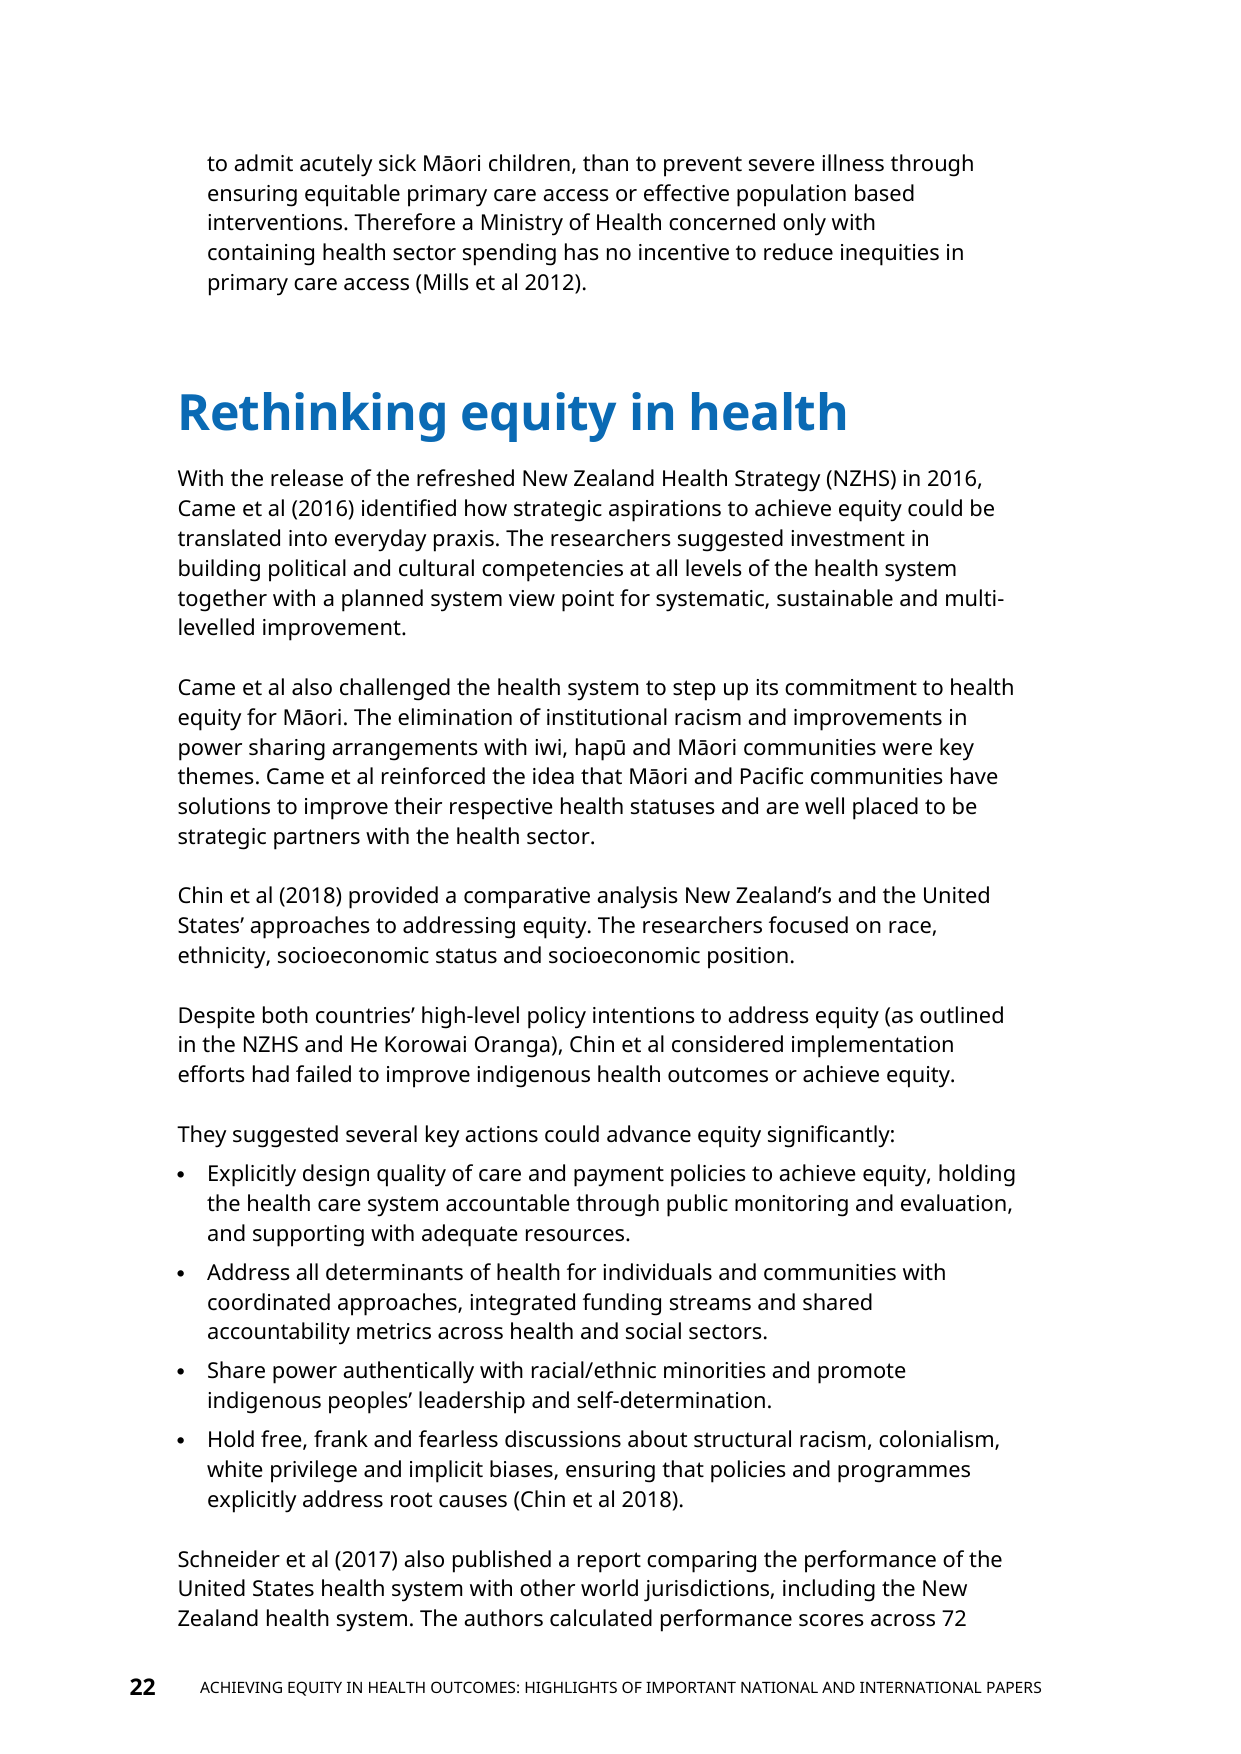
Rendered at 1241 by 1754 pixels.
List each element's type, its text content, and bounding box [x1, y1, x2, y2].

text Chin et al (2018) provided a comparative analysis New Zealand’s and the United States’ approaches to addressing equity. The researchers focused on race, ethnicity, socioeconomic status and socioeconomic position. [177, 880, 1019, 970]
text Came et al also challenged the health system to step up its commitment to health equity for Māori. The elimination of institutional racism and improvements in power sharing arrangements with iwi, hapū and Māori communities were key themes. Came et al reinforced the idea that Māori and Pacific communities have solutions to improve their respective health statuses and are well placed to be strategic partners with the health sector. [177, 672, 1019, 851]
text They suggested several key actions could advance equity significantly: [177, 1119, 1019, 1148]
text Despite both countries’ high-level policy intentions to address equity (as outlined in the NZHS and He Korowai Oranga), Chin et al considered implementation efforts had failed to improve indigenous health outcomes or achieve equity. [177, 999, 1019, 1089]
text Explicitly design quality of care and payment policies to achieve equity, holding the health care system accountable through public monitoring and evaluation, and supporting with adequate resources. [177, 1158, 1019, 1247]
text Hold free, frank and fearless discussions about structural racism, colonialism, white privilege and implicit biases, ensuring that policies and programmes explicitly address root causes (Chin et al 2018). [177, 1424, 1019, 1514]
text Share power authentically with racial/ethnic minorities and promote indigenous peoples’ leadership and self-determination. [177, 1355, 1019, 1415]
text With the release of the refreshed New Zealand Health Strategy (NZHS) in 2016, Came et al (2016) identified how strategic aspirations to achieve equity could be translated into everyday praxis. The researchers suggested investment in building political and cultural competencies at all levels of the health system together with a planned system view point for systematic, sustainable and multi-levelled improvement. [177, 463, 1019, 642]
subtitle Rethinking equity in health [177, 376, 1019, 444]
text Address all determinants of health for individuals and communities with coordinated approaches, integrated funding streams and shared accountability metrics across health and social sectors. [177, 1257, 1019, 1346]
